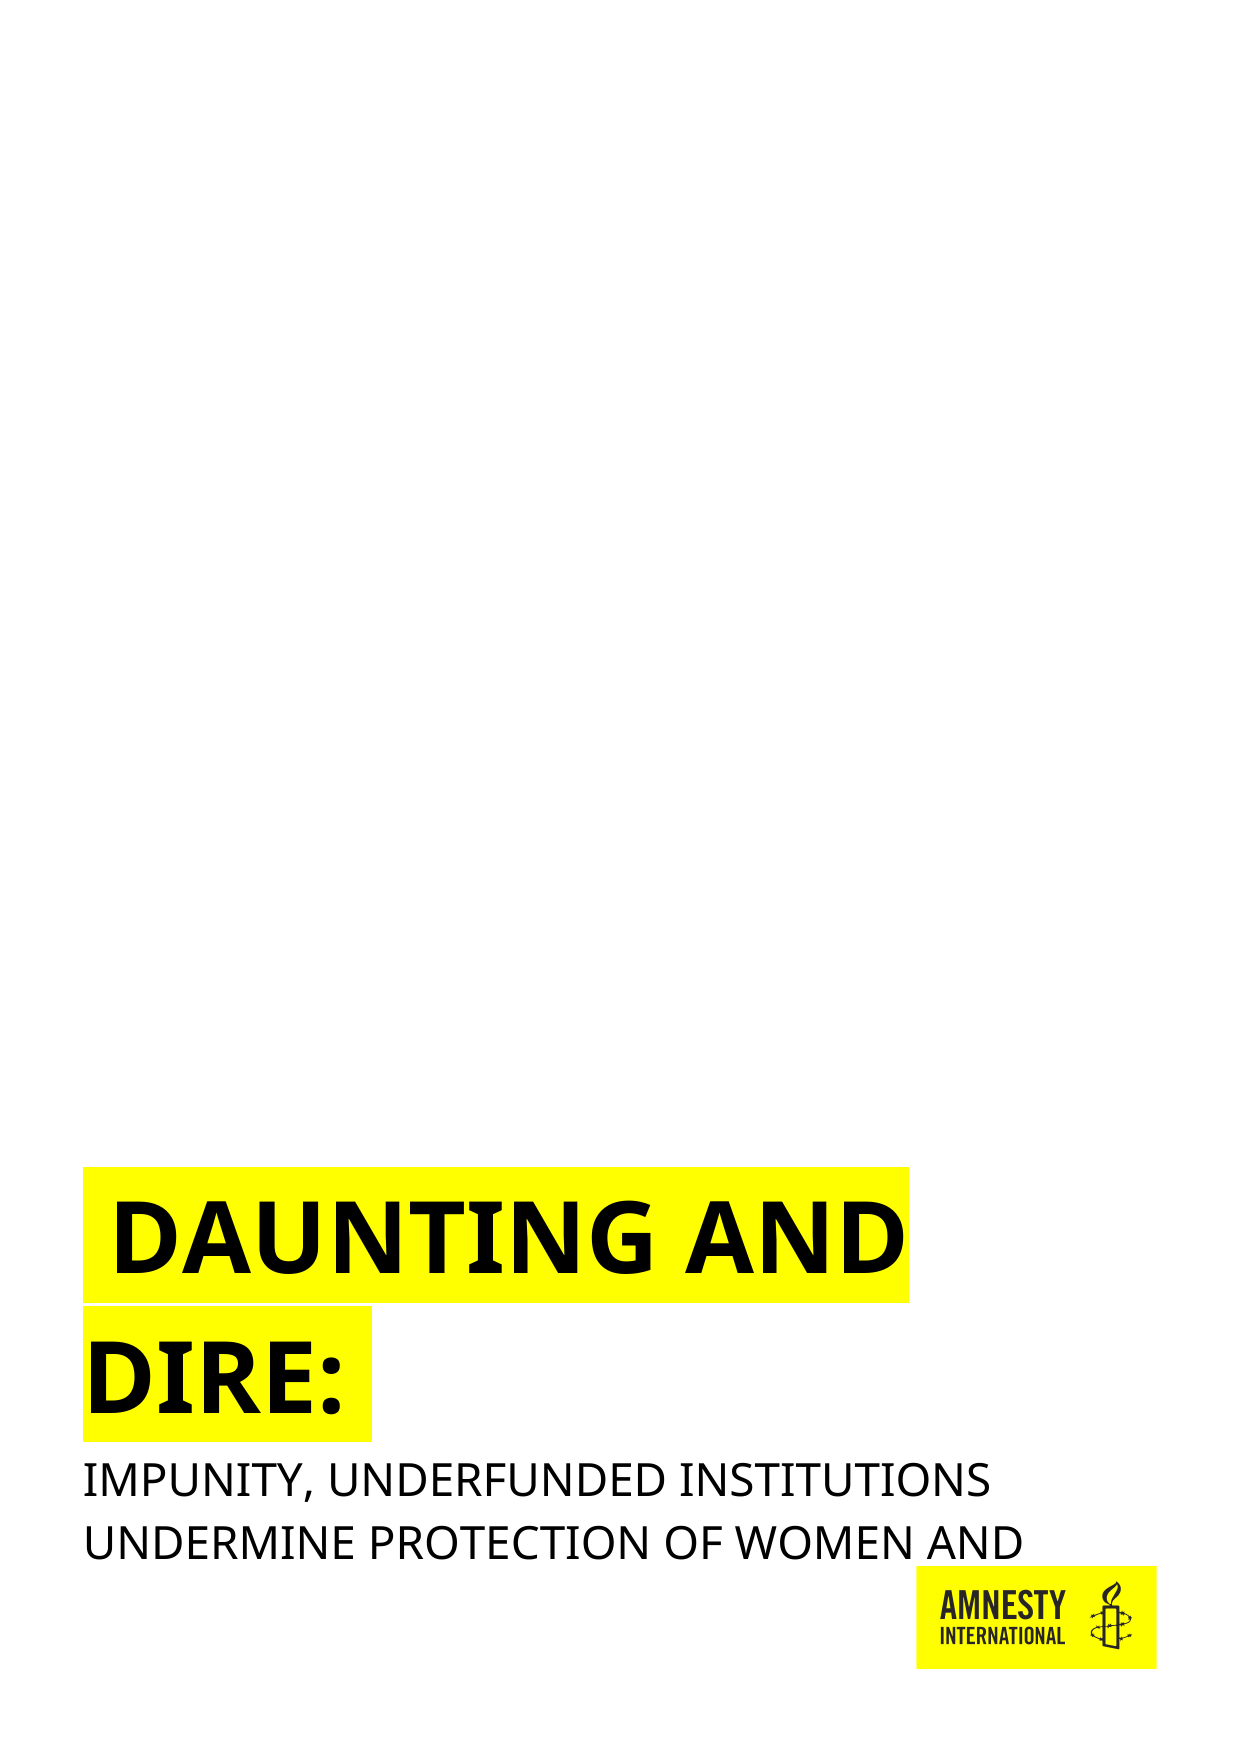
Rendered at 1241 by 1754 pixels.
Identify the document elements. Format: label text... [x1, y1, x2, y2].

title DAUNTING AND DIRE: [83, 1162, 1157, 1441]
picture [916, 1573, 1157, 1669]
subtitle IMPUNITY, UNDERFUNDED INSTITUTIONS UNDERMINE PROTECTION OF WOMEN AND GIRLS FROM DOMESTIC VIOLENCE IN THE KURDISTAN REGION OF IRAQ [83, 1447, 1157, 1573]
